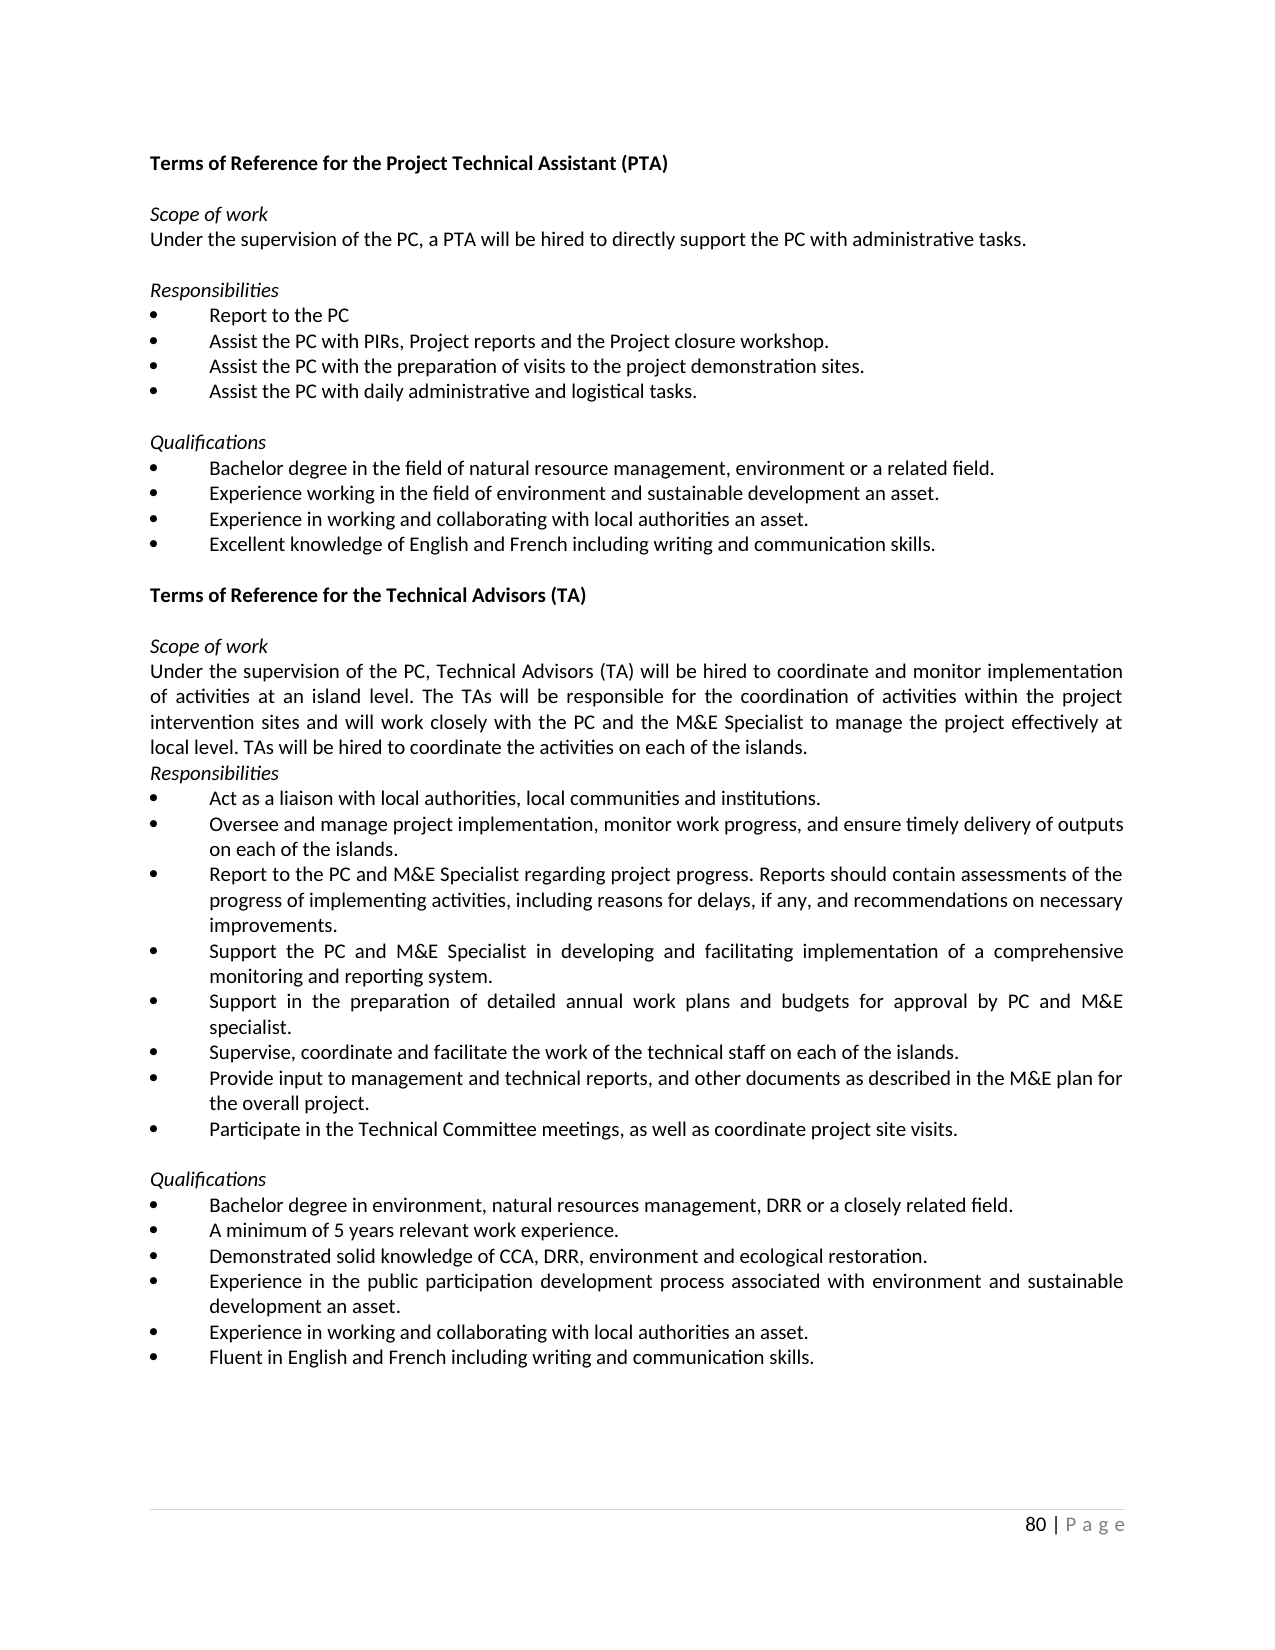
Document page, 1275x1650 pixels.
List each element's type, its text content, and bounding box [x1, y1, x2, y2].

list Experience in working and collaborating with local authorities an asset. [150, 506, 1125, 531]
text Under the supervision of the PC, a PTA will be hired to directly support the PC with administrative tasks. [150, 226, 1125, 252]
list Responsibilities [150, 760, 1125, 785]
list Supervise, coordinate and facilitate the work of the technical staff on each of the islands. [150, 1039, 1125, 1065]
list Assist the PC with daily administrative and logistical tasks. [150, 379, 1125, 404]
list Bachelor degree in the field of natural resource management, environment or a related field. [150, 455, 1125, 480]
list Report to the PC and M&E Specialist regarding project progress. Reports should contain assessments of the progress of implementing activities, including reasons for delays, if any, and recommendations on necessary improvements. [150, 862, 1125, 938]
list Participate in the Technical Committee meetings, as well as coordinate project site visits. [150, 1116, 1125, 1141]
text Terms of Reference for the Project Technical Assistant (PTA) [150, 150, 1125, 175]
list Oversee and manage project implementation, monitor work progress, and ensure timely delivery of outputs on each of the islands. [150, 811, 1125, 862]
list Under the supervision of the PC, Technical Advisors (TA) will be hired to coordinate and monitor implementation of activities at an island level. The TAs will be responsible for the coordination of activities within the project intervention sites and will work closely with the PC and the M&E Specialist to manage the project effectively at local level. TAs will be hired to coordinate the activities on each of the islands. [150, 658, 1125, 760]
list Demonstrated solid knowledge of CCA, DRR, environment and ecological restoration. [150, 1243, 1125, 1268]
list A minimum of 5 years relevant work experience. [150, 1217, 1125, 1243]
list Qualifications [150, 1167, 1125, 1192]
list Act as a liaison with local authorities, local communities and institutions. [150, 785, 1125, 811]
list Experience working in the field of environment and sustainable development an asset. [150, 480, 1125, 506]
text Responsibilities [150, 277, 1125, 302]
text Scope of work [150, 633, 1125, 658]
list Fluent in English and French including writing and communication skills. [150, 1344, 1125, 1370]
list Bachelor degree in environment, natural resources management, DRR or a closely related field. [150, 1192, 1125, 1217]
list Assist the PC with the preparation of visits to the project demonstration sites. [150, 353, 1125, 379]
list Experience in working and collaborating with local authorities an asset. [150, 1319, 1125, 1344]
list Excellent knowledge of English and French including writing and communication skills. [150, 531, 1125, 557]
text Terms of Reference for the Technical Advisors (TA) [150, 582, 1125, 607]
list Assist the PC with PIRs, Project reports and the Project closure workshop. [150, 328, 1125, 353]
list Experience in the public participation development process associated with environment and sustainable development an asset. [150, 1268, 1125, 1319]
list Support in the preparation of detailed annual work plans and budgets for approval by PC and M&E specialist. [150, 989, 1125, 1039]
list Provide input to management and technical reports, and other documents as described in the M&E plan for the overall project. [150, 1065, 1125, 1116]
list Support the PC and M&E Specialist in developing and facilitating implementation of a comprehensive monitoring and reporting system. [150, 938, 1125, 989]
text Scope of work [150, 201, 1125, 226]
text Qualifications [150, 429, 1125, 455]
list Report to the PC [150, 302, 1125, 328]
